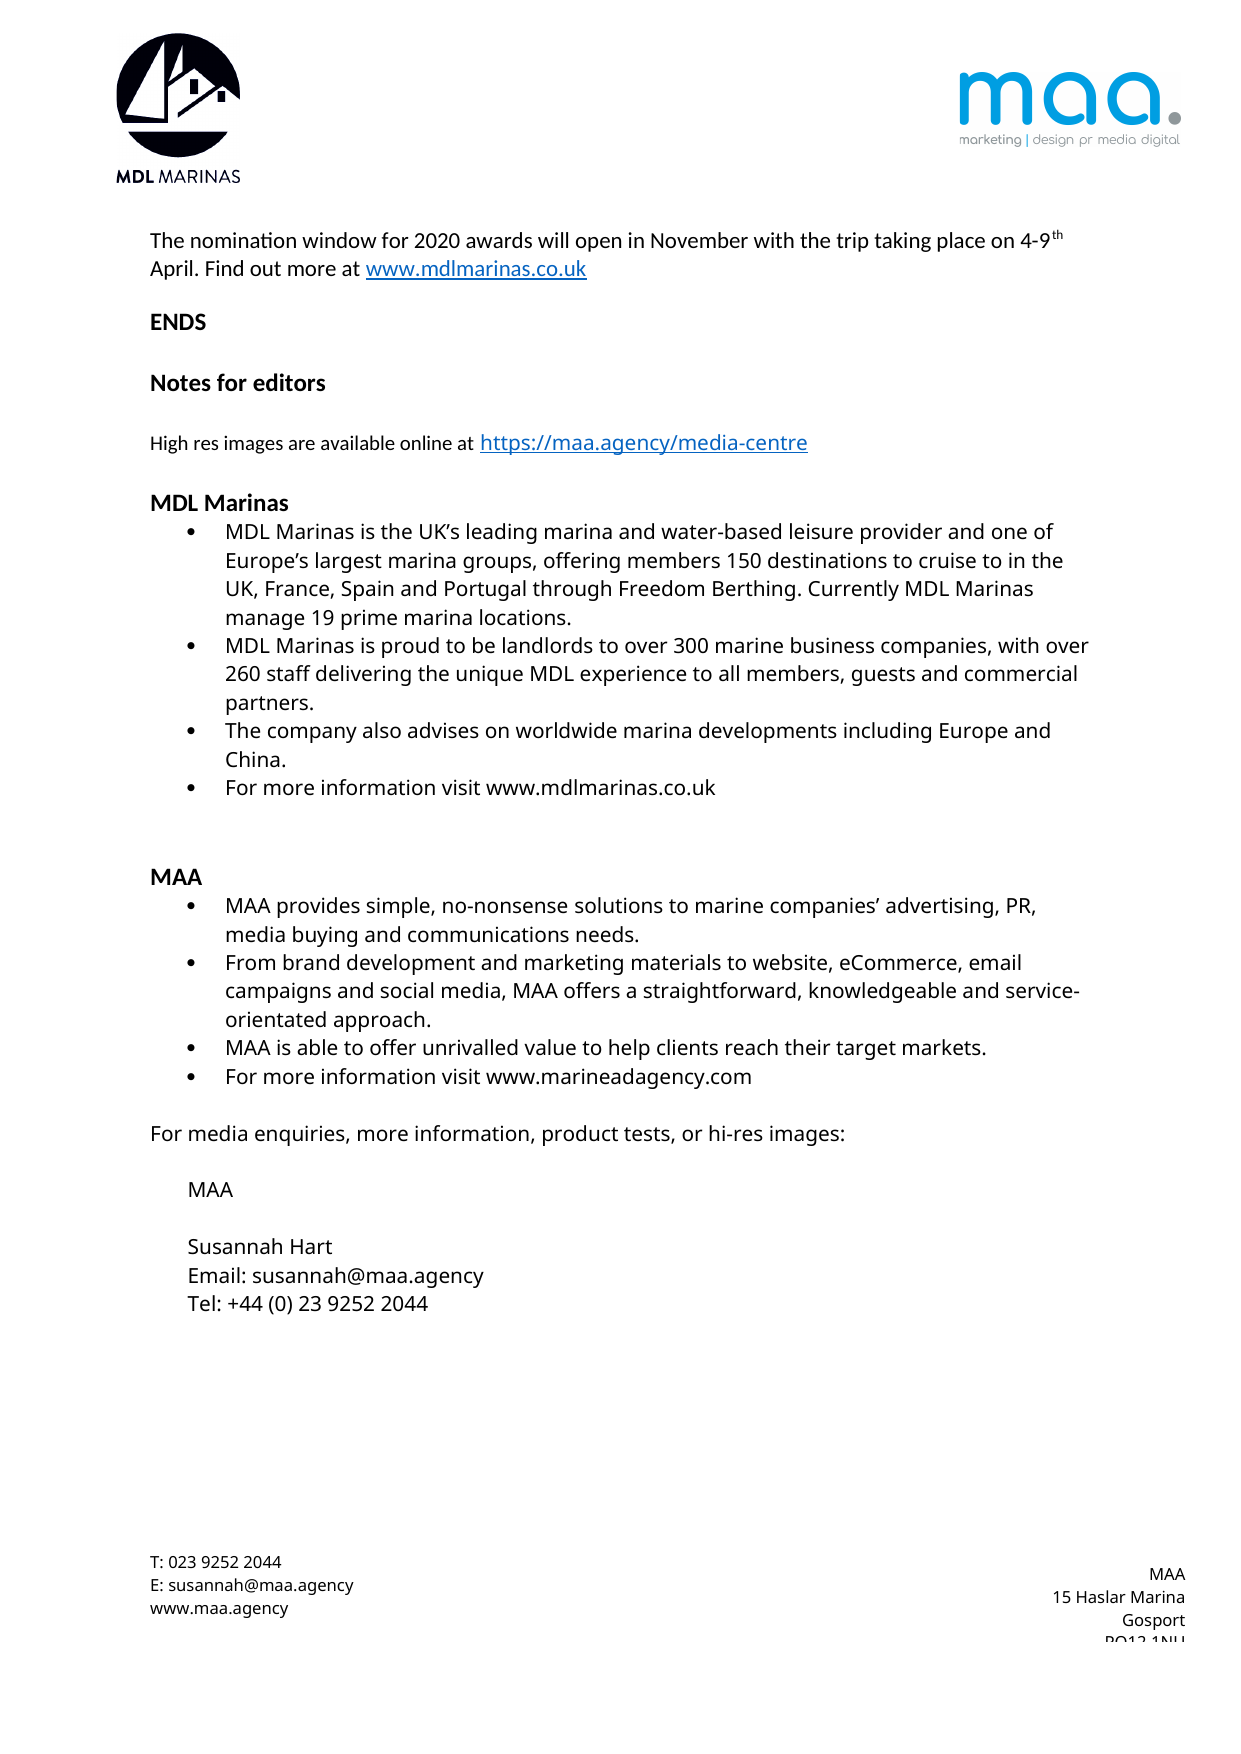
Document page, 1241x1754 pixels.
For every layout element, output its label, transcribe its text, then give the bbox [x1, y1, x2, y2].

list MDL Marinas is the UK’s leading marina and water-based leisure provider and one of Europe’s largest marina groups, offering members 150 destinations to cruise to in the UK, France, Spain and Portugal through Freedom Berthing. Currently MDL Marinas manage 19 prime marina locations. [187, 517, 1090, 631]
text MAA [150, 861, 1090, 891]
picture [1117, 81, 1149, 116]
picture [116, 33, 240, 183]
list MAA provides simple, no-nonsense solutions to marine companies’ advertising, PR, media buying and communications needs. [187, 891, 1090, 948]
list MDL Marinas is proud to be landlords to over 300 marine business companies, with over 260 staff delivering the unique MDL experience to all members, guests and commercial partners. [187, 631, 1090, 716]
list From brand development and marketing materials to website, eCommerce, email campaigns and social media, MAA offers a straightforward, knowledgeable and service-orientated approach. [187, 948, 1090, 1033]
text High res images are available online at https://maa.agency/media-centre [150, 428, 1090, 456]
list For more information visit www.marineadagency.com [187, 1062, 1090, 1090]
text Tel: +44 (0) 23 9252 2044 [187, 1289, 1090, 1318]
list For more information visit www.mdlmarinas.co.uk [187, 773, 1090, 802]
text Email: susannah@maa.agency [187, 1261, 1090, 1289]
text For media enquiries, more information, product tests, or hi-res images: [150, 1119, 1090, 1147]
picture [989, 72, 1006, 78]
picture [959, 72, 1181, 147]
text MAA [187, 1176, 1090, 1204]
list MAA is able to offer unrivalled value to help clients reach their target markets. [187, 1033, 1090, 1062]
list The company also advises on worldwide marina developments including Europe and China. [187, 716, 1090, 773]
text Notes for editors [150, 367, 1090, 397]
text The nomination window for 2020 awards will open in November with the trip taking place on 4-9th April. Find out more at www.mdlmarinas.co.uk [586, 226, 1090, 282]
text MDL Marinas [150, 487, 1090, 517]
text ENDS [150, 306, 1090, 336]
text Susannah Hart [187, 1232, 1090, 1261]
